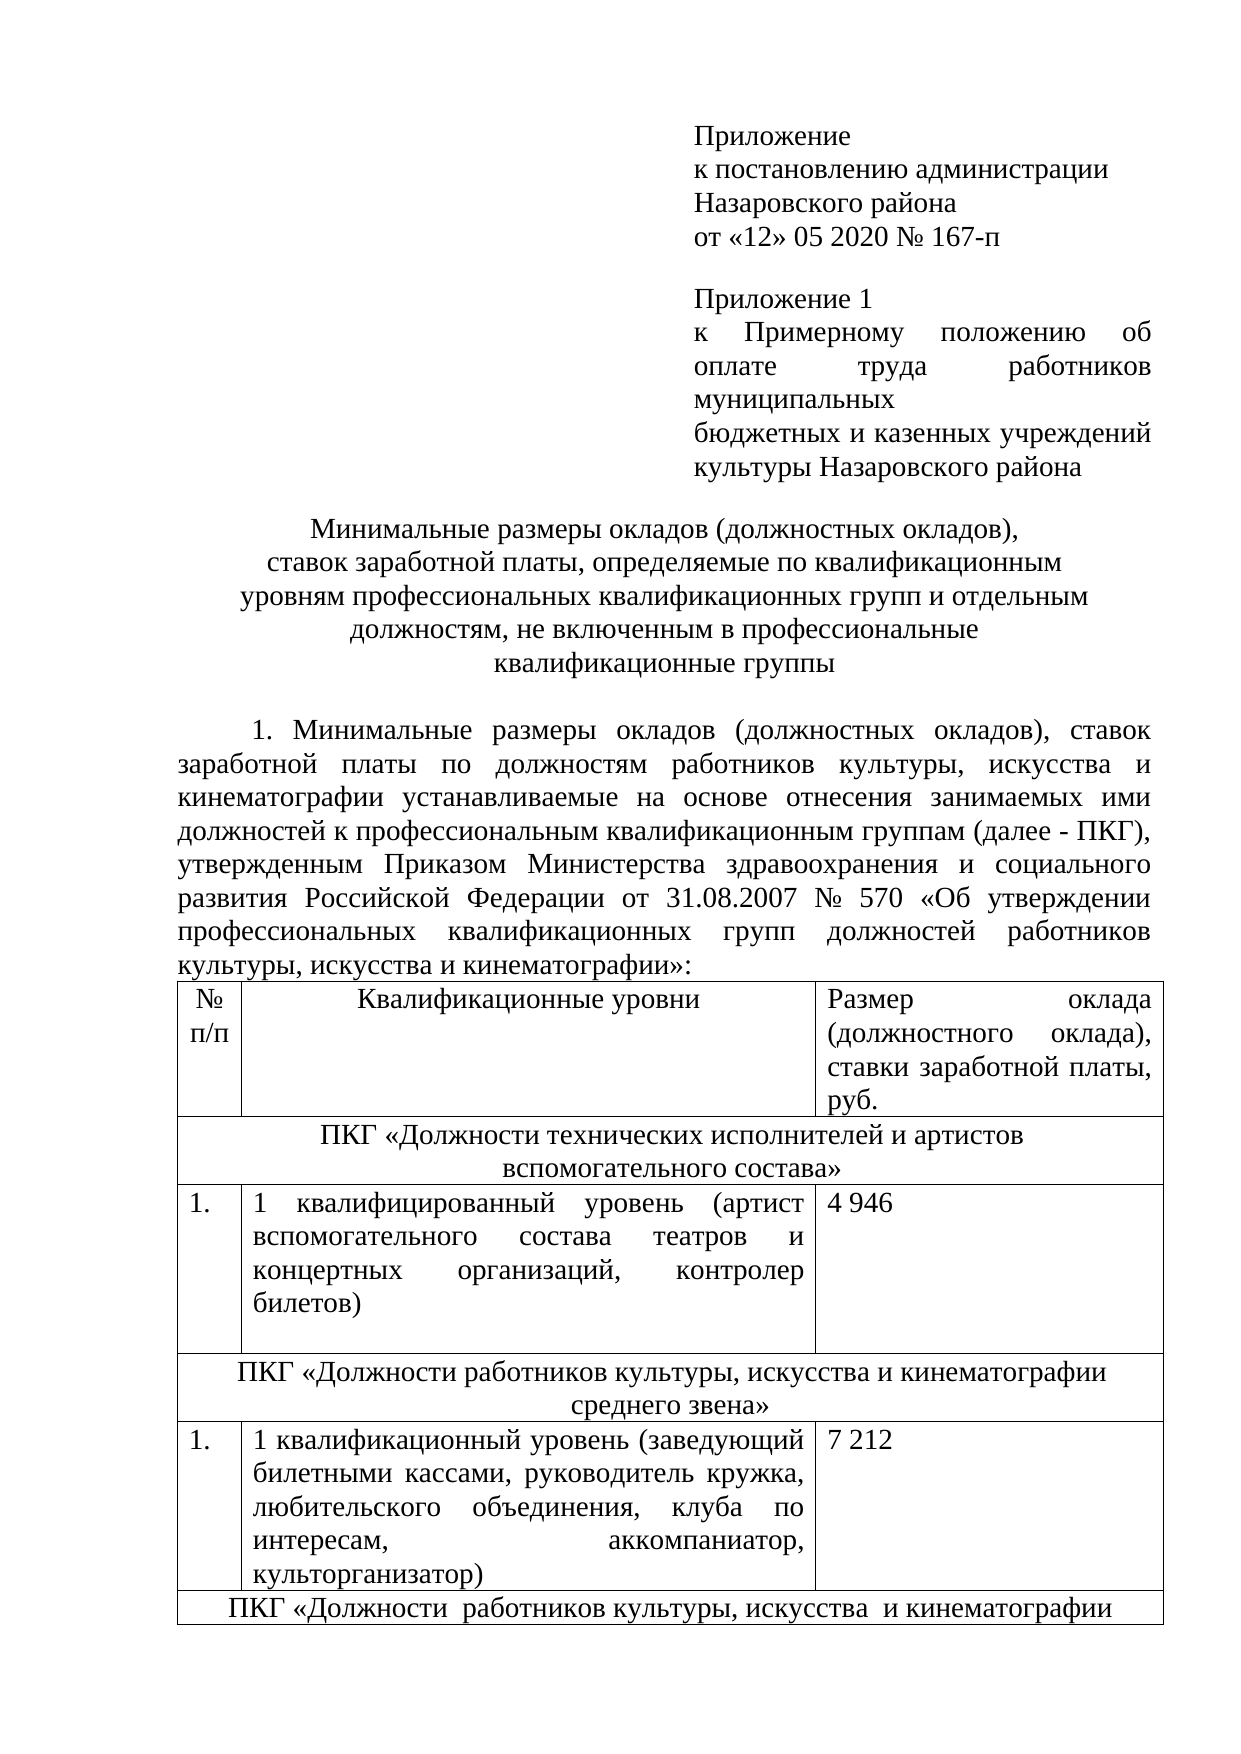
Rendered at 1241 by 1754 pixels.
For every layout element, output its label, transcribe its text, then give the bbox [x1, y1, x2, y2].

table_header Размер оклада (должностного оклада), ставки заработной платы, руб. [816, 982, 1163, 1116]
table_header Квалификационные уровни [242, 982, 815, 1116]
text бюджетных и казенных учреждений культуры Назаровского района [693, 415, 1152, 482]
text к постановлению администрации [177, 152, 1152, 185]
table_cell 4 946 [816, 1185, 1163, 1353]
text уровням профессиональных квалификационных групп и отдельным должностям, не включенным в профессиональные [177, 578, 1152, 645]
table_cell 1. [178, 1422, 241, 1589]
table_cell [178, 1591, 1163, 1624]
table_cell 1 квалифицированный уровень (артист вспомогательного состава театров и концертных организаций, контролер билетов) [242, 1185, 815, 1353]
table_cell 1 квалификационный уровень (заведующий билетными кассами, руководитель кружка, любительского объединения, клуба по интересам, аккомпаниатор, культорганизатор) [242, 1422, 815, 1589]
text ставок заработной платы, определяемые по квалификационным [177, 544, 1152, 578]
table_cell ПКГ «Должности работников культуры, искусства и кинематографии среднего звена» [178, 1354, 1163, 1421]
text квалификационные группы [177, 645, 1152, 679]
text от «12» 05 2020 № 167-п [177, 219, 1152, 252]
table_header № п/п [178, 982, 241, 1116]
text Приложение 1 [693, 281, 1152, 314]
table_cell ПКГ «Должности технических исполнителей и артистов вспомогательного состава» [178, 1117, 1163, 1184]
text Назаровского района [177, 185, 1152, 219]
text 1. Минимальные размеры окладов (должностных окладов), ставок заработной платы по должностям работников культуры, искусства и кинематографии устанавливаемые на основе отнесения занимаемых ими должностей к профессиональным квалификационным группам (далее - ПКГ), утвержденным Приказом Министерства здравоохранения и социального развития Российской Федерации от 31.08.2007 № 570 «Об утверждении профессиональных квалификационных групп должностей работников культуры, искусства и кинематографии»: [177, 712, 1152, 981]
text Приложение [620, 118, 1152, 152]
table_cell 1. [178, 1185, 241, 1353]
text Минимальные размеры окладов (должностных окладов), [177, 511, 1152, 544]
text к Примерному положению об оплате труда работников муниципальных [693, 314, 1152, 415]
table_cell 7 212 [816, 1422, 1163, 1589]
